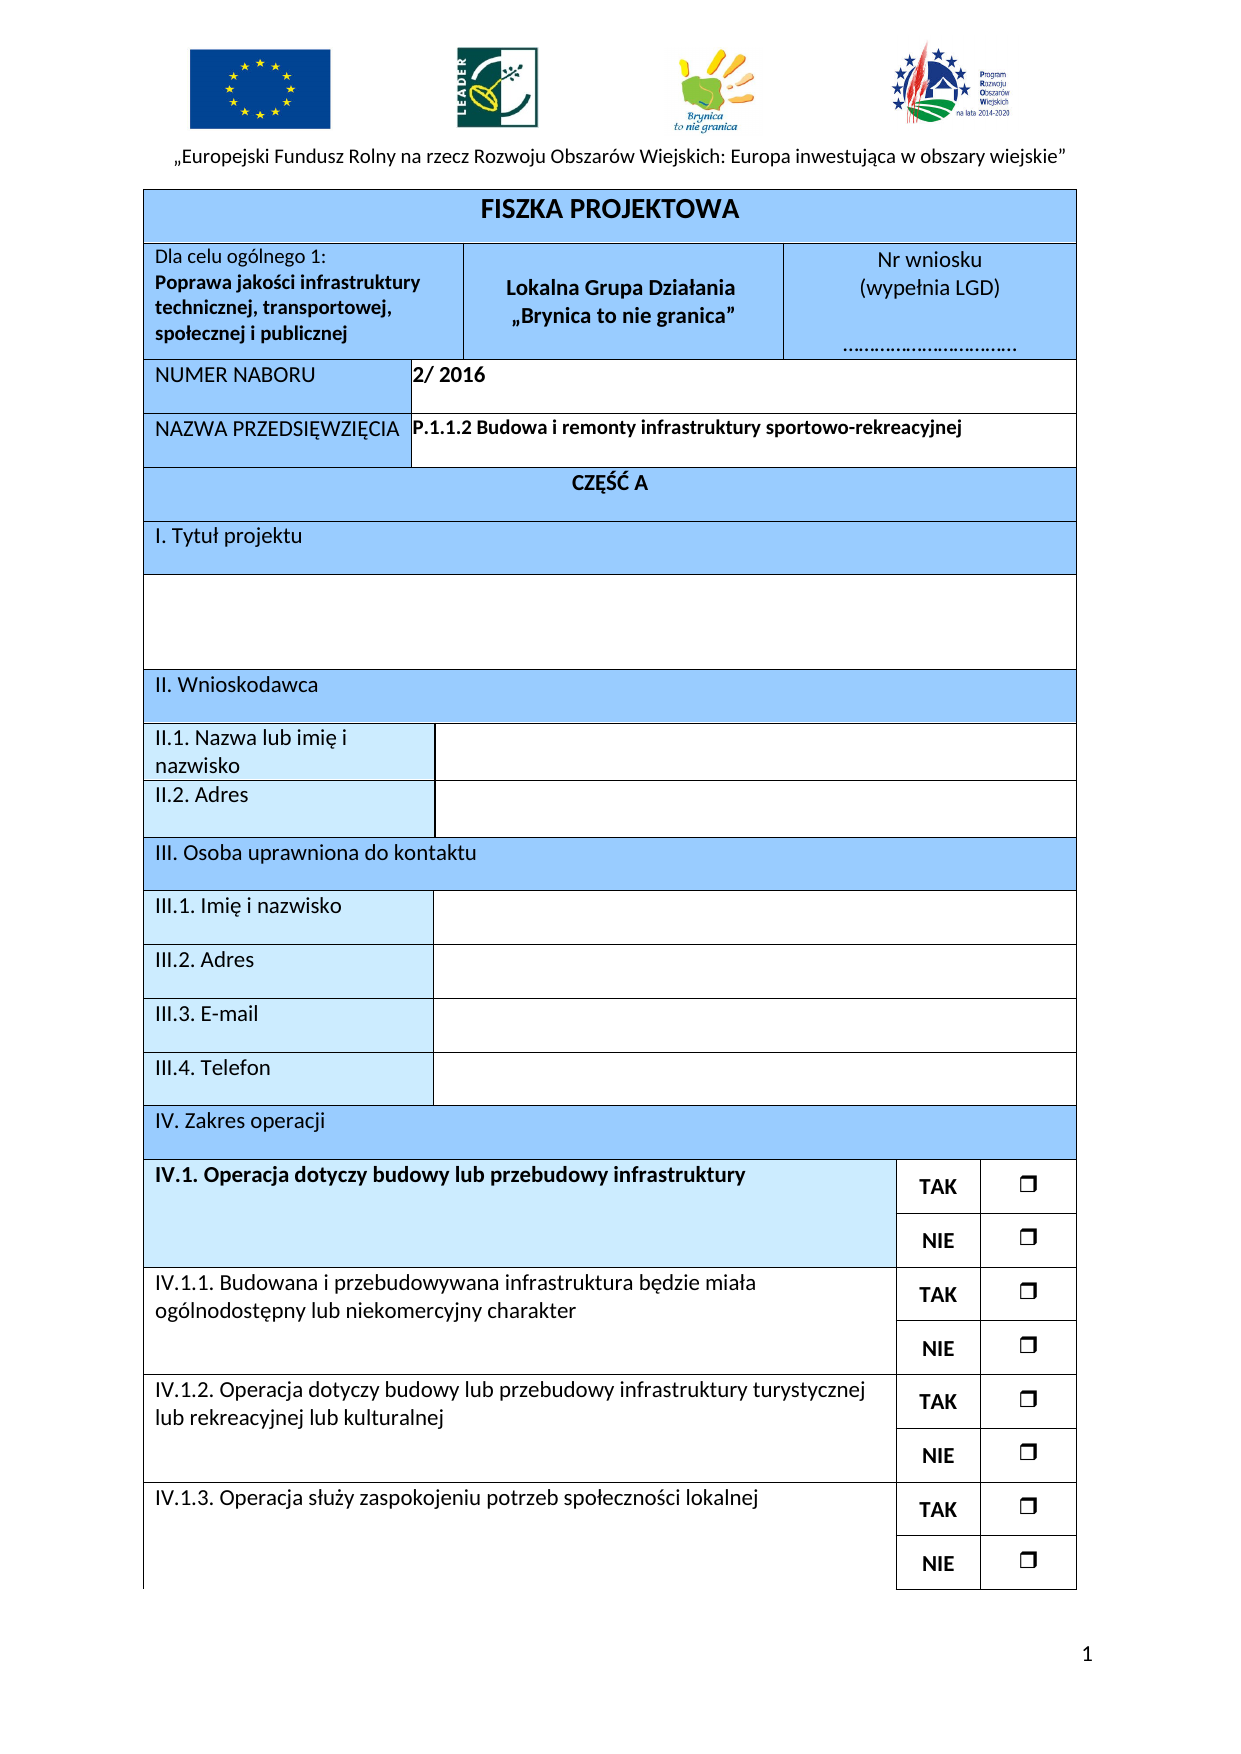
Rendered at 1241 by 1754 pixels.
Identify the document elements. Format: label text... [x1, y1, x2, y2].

table_cell IV.1. Operacja dotyczy budowy lub przebudowy infrastruktury [144, 1160, 896, 1267]
picture [664, 47, 763, 136]
picture [886, 35, 1019, 131]
table_cell NIE [897, 1214, 980, 1267]
table_cell Dla celu ogólnego 1: Poprawa jakości infrastruktury technicznej, transportowej, społecznej i publicznej [144, 244, 463, 359]
picture [187, 47, 333, 131]
table_cell II. Wnioskodawca [144, 670, 1076, 722]
table_cell [436, 724, 1076, 779]
table_cell [981, 1429, 1076, 1482]
table_cell [144, 575, 1076, 669]
table_cell TAK [897, 1483, 980, 1535]
table_cell [981, 1483, 1076, 1535]
table_cell [436, 781, 1076, 837]
table_cell III.2. Adres [144, 945, 433, 998]
table_cell Nr wniosku (wypełnia LGD) …………………………… [784, 244, 1076, 359]
table_cell CZĘŚĆ A [144, 468, 1076, 521]
table_cell IV. Zakres operacji [144, 1106, 1076, 1159]
table_cell [981, 1160, 1076, 1213]
table_cell III.3. E-mail [144, 999, 433, 1052]
table_cell 2/ 2016 [412, 360, 1076, 413]
table_cell IV.1.3. Operacja służy zaspokojeniu potrzeb społeczności lokalnej [144, 1483, 896, 1589]
table_cell [434, 999, 1076, 1052]
table_cell IV.1.2. Operacja dotyczy budowy lub przebudowy infrastruktury turystycznej lub rekreacyjnej lub kulturalnej [144, 1375, 896, 1482]
table_cell P.1.1.2 Budowa i remonty infrastruktury sportowo-rekreacyjnej [412, 414, 1076, 467]
table_cell II.2. Adres [144, 781, 434, 837]
table_cell NAZWA PRZEDSIĘWZIĘCIA [144, 414, 411, 467]
table_cell [981, 1214, 1076, 1267]
table_cell NIE [897, 1321, 980, 1374]
table_cell I. Tytuł projektu [144, 522, 1076, 574]
table_cell Lokalna Grupa Działania „Brynica to nie granica” [464, 244, 783, 359]
table_cell [434, 1053, 1076, 1105]
table_cell TAK [897, 1160, 980, 1213]
table_cell III.4. Telefon [144, 1053, 433, 1105]
table_cell [434, 891, 1076, 944]
table_cell IV.1.1. Budowana i przebudowywana infrastruktura będzie miała ogólnodostępny lub niekomercyjny charakter [144, 1268, 896, 1374]
table_cell [981, 1536, 1076, 1589]
table_cell II.1. Nazwa lub imię i nazwisko [144, 724, 434, 779]
table_cell [981, 1375, 1076, 1428]
table_cell NIE [897, 1536, 980, 1589]
table_cell III.1. Imię i nazwisko [144, 891, 433, 944]
table_cell [981, 1321, 1076, 1374]
table_cell [981, 1268, 1076, 1320]
table_cell III. Osoba uprawniona do kontaktu [144, 838, 1076, 890]
table_cell TAK [897, 1268, 980, 1320]
table_header FISZKA PROJEKTOWA [144, 190, 1076, 242]
picture [456, 47, 539, 128]
table_cell NUMER NABORU [144, 360, 411, 413]
table_cell NIE [897, 1429, 980, 1482]
table_cell [434, 945, 1076, 998]
table_cell TAK [897, 1375, 980, 1428]
